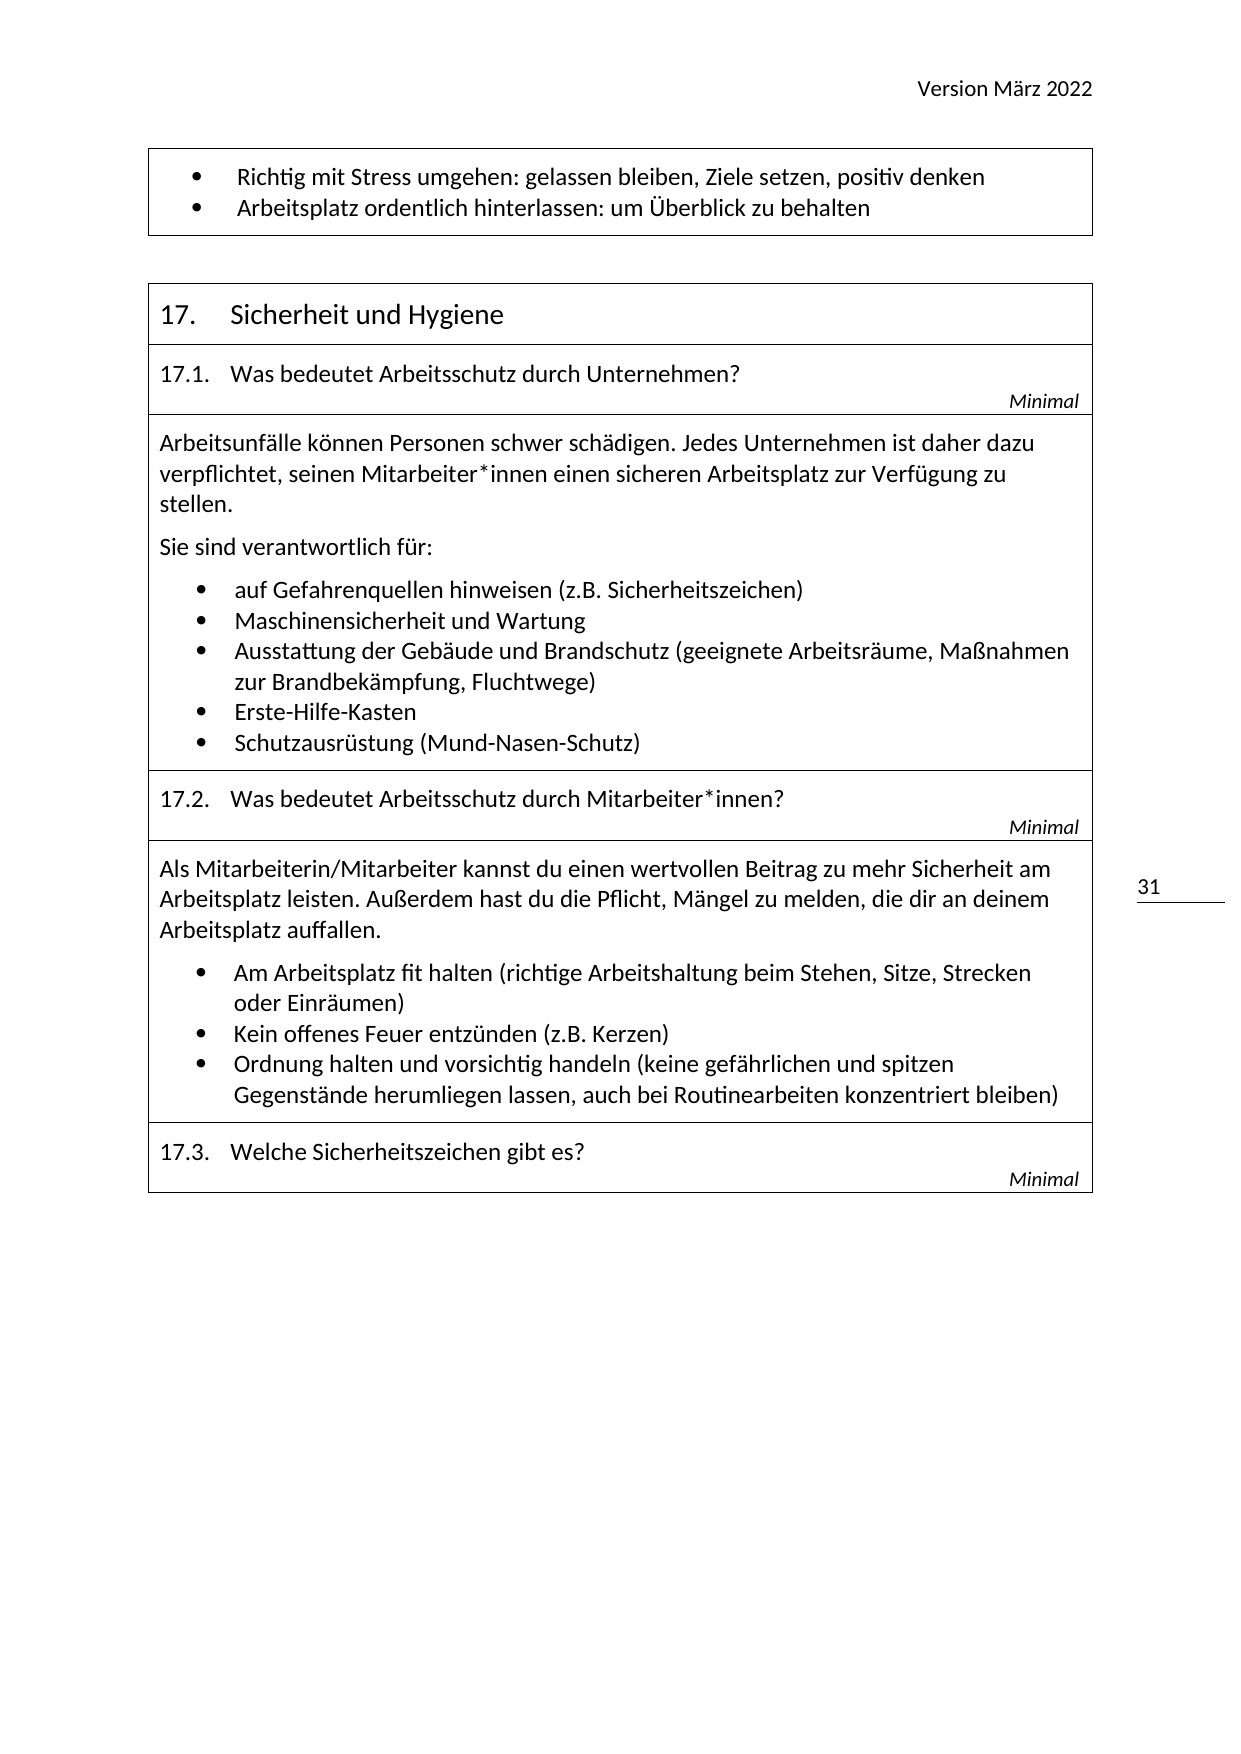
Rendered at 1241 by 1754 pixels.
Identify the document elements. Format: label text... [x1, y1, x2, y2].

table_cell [149, 149, 1092, 235]
table_cell Als Mitarbeiterin/Mitarbeiter kannst du einen wertvollen Beitrag zu mehr Sicherheit am Arbeitsplatz leisten. Außerdem hast du die Pflicht, Mängel zu melden, die dir an deinem Arbeitsplatz auffallen. Am Arbeitsplatz fit halten (richtige Arbeitshaltung beim Stehen, Sitze, Strecken oder Einräumen) Kein offenes Feuer entzünden (z.B. Kerzen) Ordnung halten und vorsichtig handeln (keine gefährlichen und spitzen Gegenstände herumliegen lassen, auch bei Routinearbeiten konzentriert bleiben) [149, 841, 1092, 1122]
table_cell Was bedeutet Arbeitsschutz durch Unternehmen? Minimal [149, 345, 1092, 414]
table_header Sicherheit und Hygiene [149, 284, 1092, 344]
table_cell Arbeitsunfälle können Personen schwer schädigen. Jedes Unternehmen ist daher dazu verpflichtet, seinen Mitarbeiter*innen einen sicheren Arbeitsplatz zur Verfügung zu stellen. Sie sind verantwortlich für: auf Gefahrenquellen hinweisen (z.B. Sicherheitszeichen) Maschinensicherheit und Wartung Ausstattung der Gebäude und Brandschutz (geeignete Arbeitsräume, Maßnahmen zur Brandbekämpfung, Fluchtwege) Erste-Hilfe-Kasten Schutzausrüstung (Mund-Nasen-Schutz) [149, 415, 1092, 770]
table_cell Was bedeutet Arbeitsschutz durch Mitarbeiter*innen? Minimal [149, 771, 1092, 839]
table_cell Welche Sicherheitszeichen gibt es? Minimal [149, 1123, 1092, 1192]
